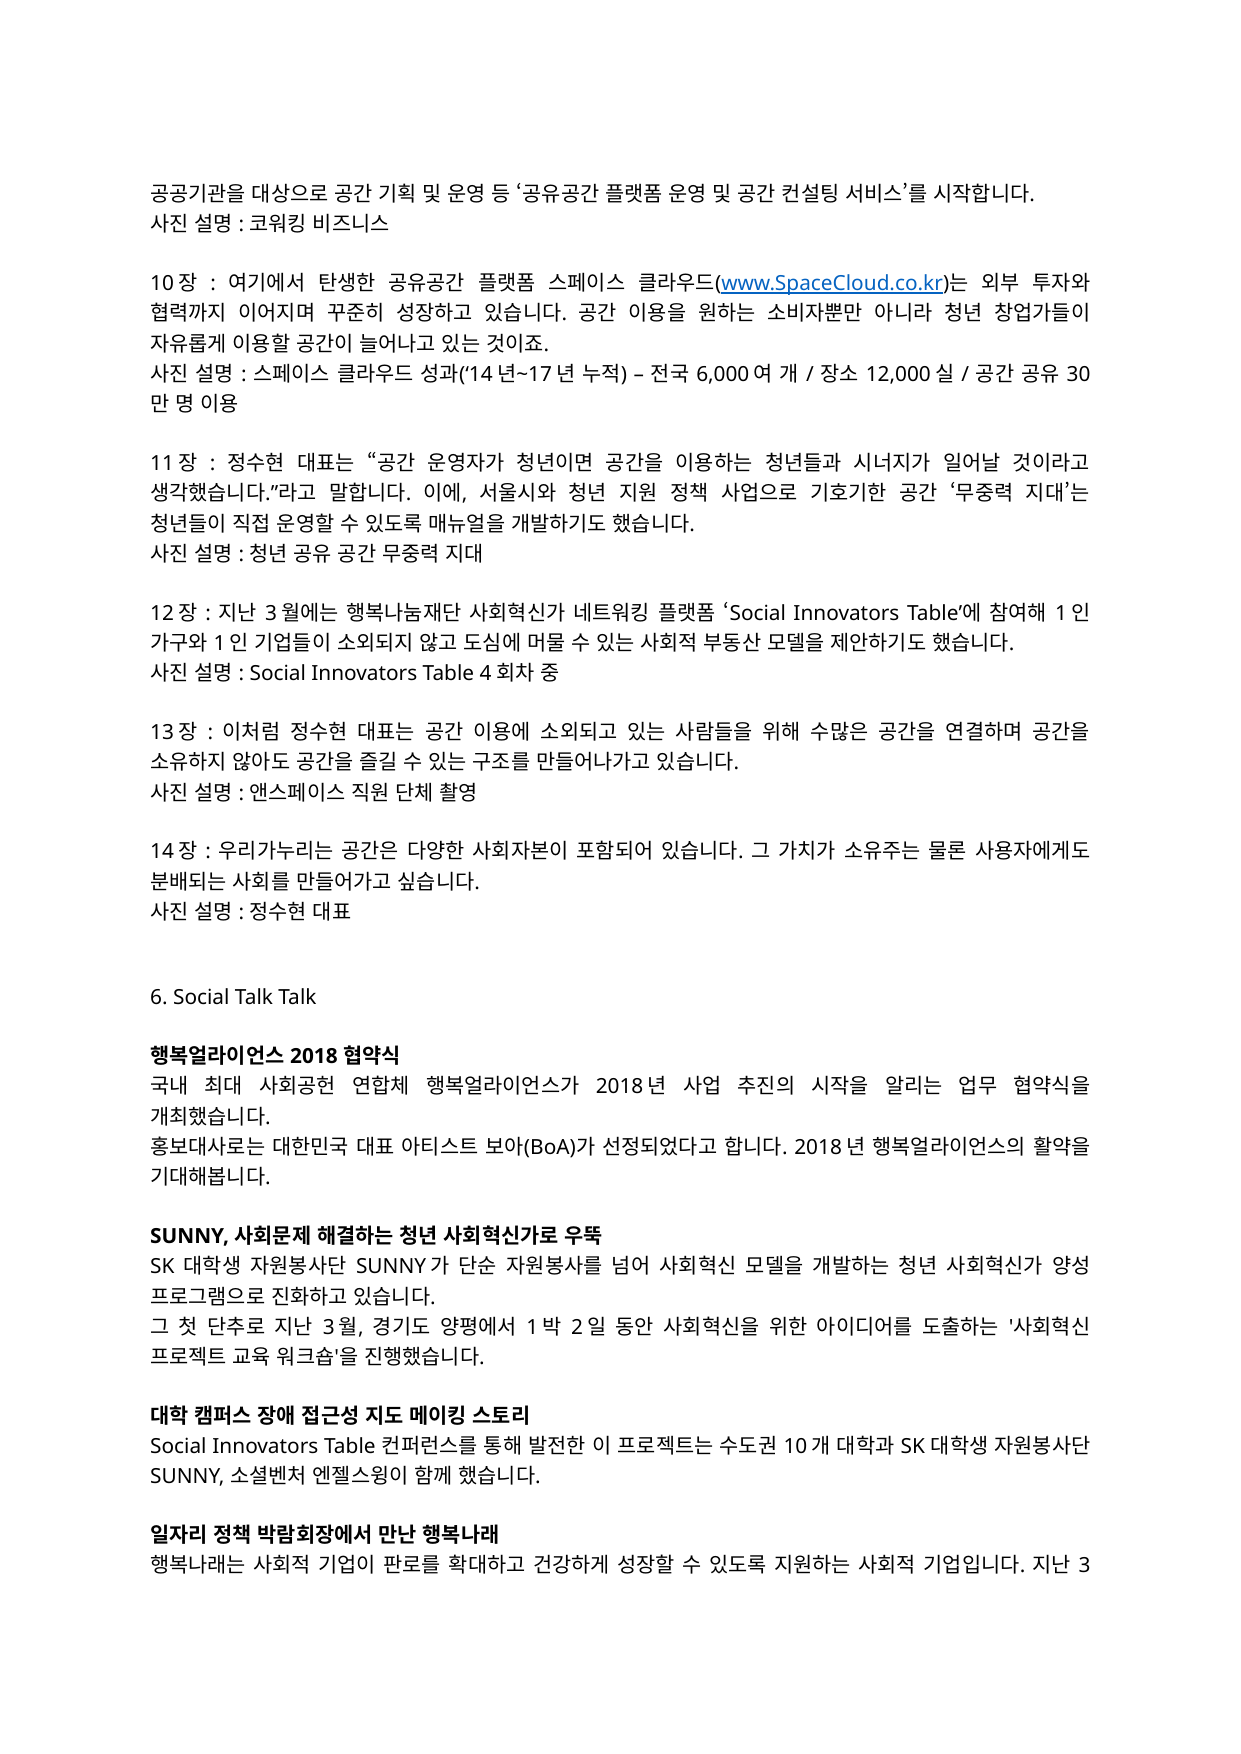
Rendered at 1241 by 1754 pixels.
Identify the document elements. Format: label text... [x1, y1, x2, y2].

text 사진 설명 : Social Innovators Table 4회차 중 [150, 656, 1090, 687]
text 국내 최대 사회공헌 연합체 행복얼라이언스가 2018년 사업 추진의 시작을 알리는 업무 협약식을 개최했습니다. [150, 1069, 1090, 1130]
text 12장 : 지난 3월에는 행복나눔재단 사회혁신가 네트워킹 플랫폼 ‘Social Innovators Table’에 참여해 1인 가구와 1인 기업들이 소외되지 않고 도심에 머물 수 있는 사회적 부동산 모델을 제안하기도 했습니다. [150, 596, 1090, 656]
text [150, 1549, 1090, 1579]
text 사진 설명 : 청년 공유 공간 무중력 지대 [150, 537, 1090, 567]
text Social Innovators Table 컨퍼런스를 통해 발전한 이 프로젝트는 수도권 10개 대학과 SK 대학생 자원봉사단 SUNNY, 소셜벤처 엔젤스윙이 함께 했습니다. [150, 1429, 1090, 1490]
text 11장 : 정수현 대표는 “공간 운영자가 청년이면 공간을 이용하는 청년들과 시너지가 일어날 것이라고 생각했습니다.”라고 말합니다. 이에, 서울시와 청년 지원 정책 사업으로 기호기한 공간 ‘무중력 지대’는 청년들이 직접 운영할 수 있도록 매뉴얼을 개발하기도 했습니다. [150, 446, 1090, 537]
text 사진 설명 : 스페이스 클라우드 성과(‘14년~17년 누적) – 전국 6,000여 개 / 장소 12,000실 / 공간 공유 30만 명 이용 [150, 357, 1090, 418]
text 13장 : 이처럼 정수현 대표는 공간 이용에 소외되고 있는 사람들을 위해 수많은 공간을 연결하며 공간을 소유하지 않아도 공간을 즐길 수 있는 구조를 만들어나가고 있습니다. [150, 715, 1090, 776]
text 사진 설명 : 정수현 대표 [150, 895, 1090, 926]
text 행복얼라이언스 2018 협약식 [150, 1039, 1090, 1069]
text 일자리 정책 박람회장에서 만난 행복나래 [150, 1518, 1090, 1549]
text 사진 설명 : 코워킹 비즈니스 [150, 207, 1090, 238]
text 14장 : 우리가누리는 공간은 다양한 사회자본이 포함되어 있습니다. 그 가치가 소유주는 물론 사용자에게도 분배되는 사회를 만들어가고 싶습니다. [150, 834, 1090, 895]
text 10장 : 여기에서 탄생한 공유공간 플랫폼 스페이스 클라우드(www.SpaceCloud.co.kr)는 외부 투자와 협력까지 이어지며 꾸준히 성장하고 있습니다. 공간 이용을 원하는 소비자뿐만 아니라 청년 창업가들이 자유롭게 이용할 공간이 늘어나고 있는 것이죠. [150, 266, 1090, 357]
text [150, 177, 1090, 207]
text 사진 설명 : 앤스페이스 직원 단체 촬영 [150, 776, 1090, 806]
text SK 대학생 자원봉사단 SUNNY가 단순 자원봉사를 넘어 사회혁신 모델을 개발하는 청년 사회혁신가 양성 프로그램으로 진화하고 있습니다. [150, 1249, 1090, 1310]
text 6. Social Talk Talk [150, 982, 1090, 1011]
text 대학 캠퍼스 장애 접근성 지도 메이킹 스토리 [150, 1399, 1090, 1429]
text 그 첫 단추로 지난 3월, 경기도 양평에서 1박 2일 동안 사회혁신을 위한 아이디어를 도출하는 '사회혁신 프로젝트 교육 워크숍'을 진행했습니다. [150, 1310, 1090, 1371]
text 홍보대사로는 대한민국 대표 아티스트 보아(BoA)가 선정되었다고 합니다. 2018년 행복얼라이언스의 활약을 기대해봅니다. [150, 1130, 1090, 1191]
text SUNNY, 사회문제 해결하는 청년 사회혁신가로 우뚝 [150, 1219, 1090, 1249]
